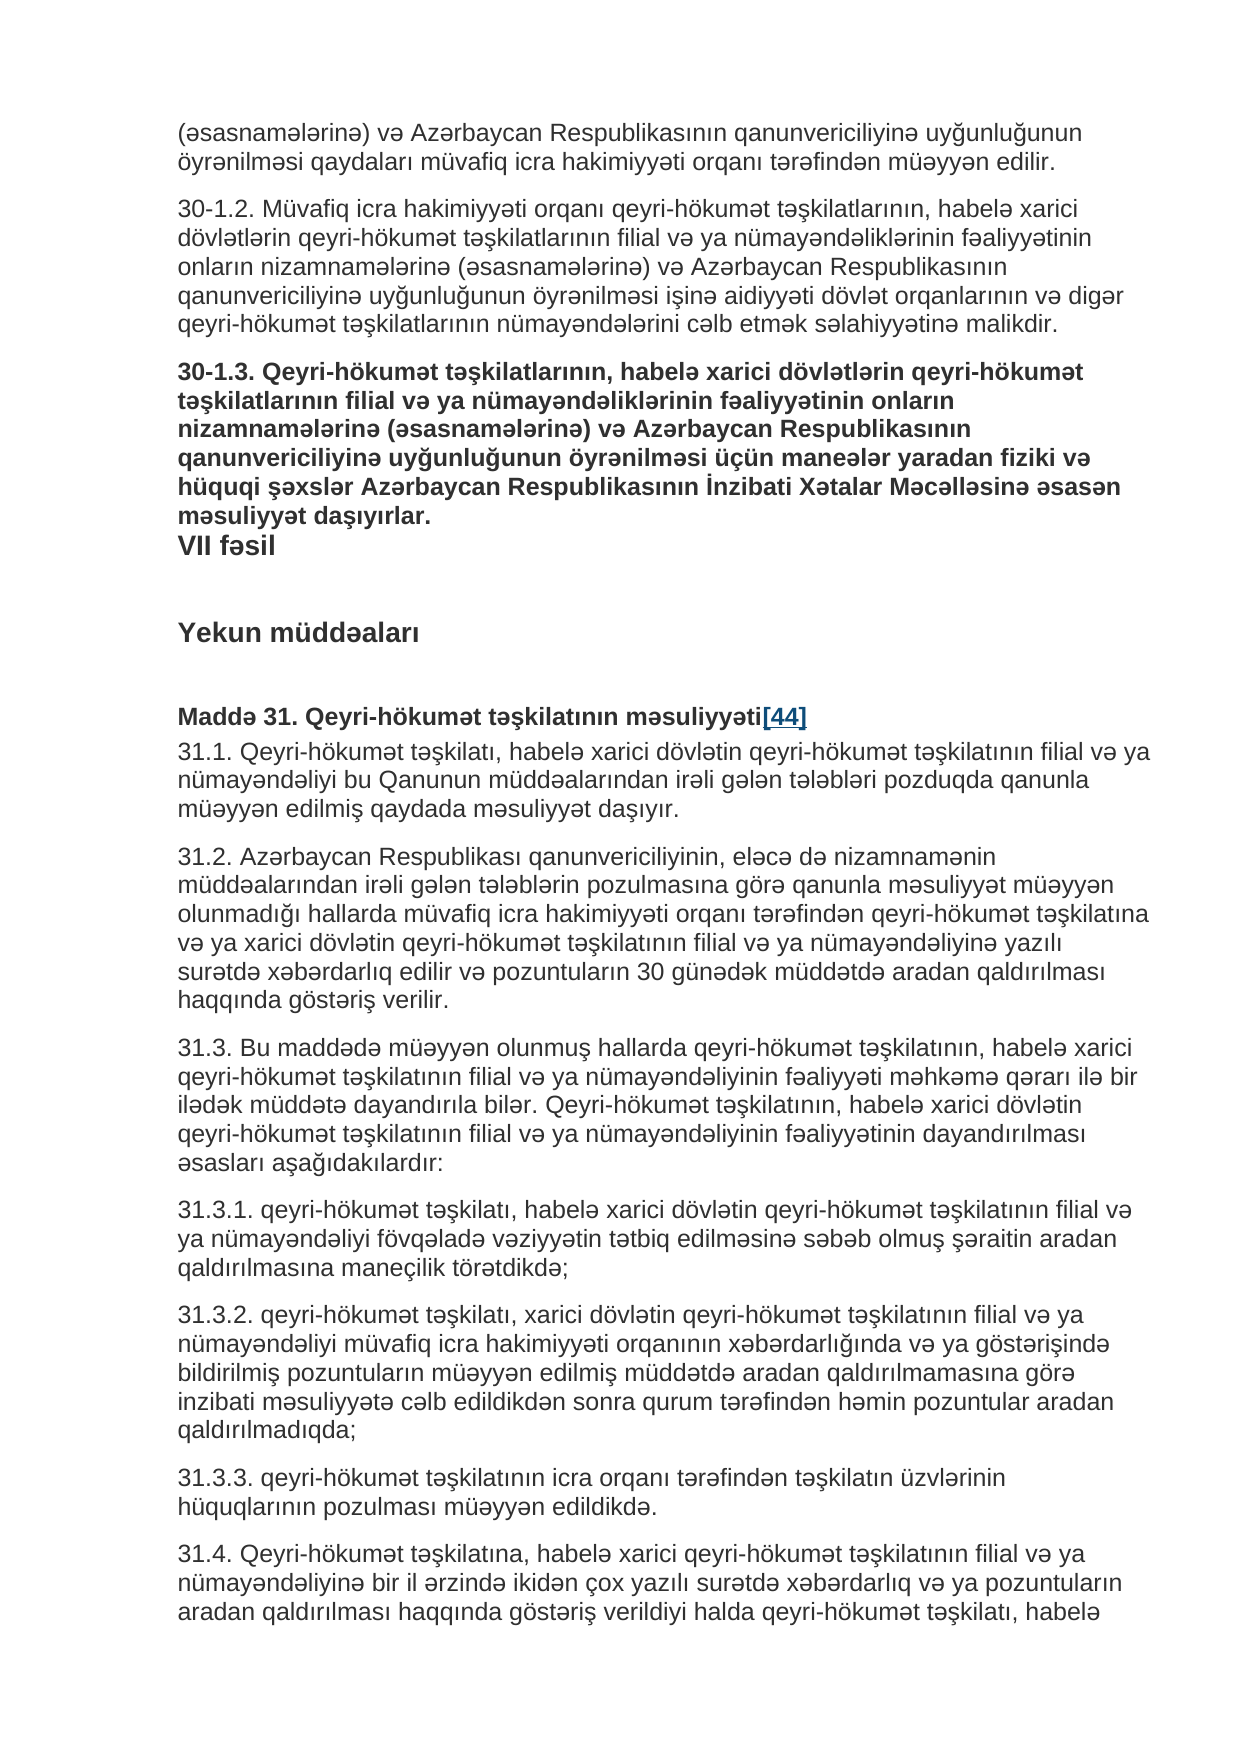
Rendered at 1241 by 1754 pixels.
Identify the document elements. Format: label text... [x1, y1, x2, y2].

text Yekun müddəaları [177, 616, 1152, 648]
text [177, 1539, 1152, 1625]
text 31.3.2. qeyri-hökumət təşkilatı, xarici dövlətin qeyri-hökumət təşkilatının filial və ya nümayəndəliyi müvafiq icra hakimiyyəti orqanının xəbərdarlığında və ya göstərişində bildirilmiş pozuntuların müəyyən edilmiş müddətdə aradan qaldırılmamasına görə inzibati məsuliyyətə cəlb edildikdən sonra qurum tərəfindən həmin pozuntular aradan qaldırılmadıqda; [177, 1300, 1152, 1444]
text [177, 118, 1152, 176]
text 30-1.3. Qeyri-hökumət təşkilatlarının, habelə xarici dövlətlərin qeyri-hökumət təşkilatlarının filial və ya nümayəndəliklərinin fəaliyyətinin onların nizamnamələrinə (əsasnamələrinə) və Azərbaycan Respublikasının qanunvericiliyinə uyğunluğunun öyrənilməsi üçün maneələr yaradan fiziki və hüquqi şəxslər Azərbaycan Respublikasının İnzibati Xətalar Məcəlləsinə əsasən məsuliyyət daşıyırlar. [177, 357, 1152, 529]
text 31.3.3. qeyri-hökumət təşkilatının icra orqanı tərəfindən təşkilatın üzvlərinin hüquqlarının pozulması müəyyən edildikdə. [177, 1463, 1152, 1520]
text VII fəsil [177, 529, 1152, 562]
text 31.3.1. qeyri-hökumət təşkilatı, habelə xarici dövlətin qeyri-hökumət təşkilatının filial və ya nümayəndəliyi fövqəladə vəziyyətin tətbiq edilməsinə səbəb olmuş şəraitin aradan qaldırılmasına maneçilik törətdikdə; [177, 1195, 1152, 1282]
text 31.2. Azərbaycan Respublikası qanunvericiliyinin, eləcə də nizamnamənin müddəalarından irəli gələn tələblərin pozulmasına görə qanunla məsuliyyət müəyyən olunmadığı hallarda müvafiq icra hakimiyyəti orqanı tərəfindən qeyri-hökumət təşkilatına və ya xarici dövlətin qeyri-hökumət təşkilatının filial və ya nümayəndəliyinə yazılı surətdə xəbərdarlıq edilir və pozuntuların 30 günədək müddətdə aradan qaldırılması haqqında göstəriş verilir. [177, 842, 1152, 1014]
text 31.1. Qeyri-hökumət təşkilatı, habelə xarici dövlətin qeyri-hökumət təşkilatının filial və ya nümayəndəliyi bu Qanunun müddəalarından irəli gələn tələbləri pozduqda qanunla müəyyən edilmiş qaydada məsuliyyət daşıyır. [177, 737, 1152, 823]
text 30-1.2. Müvafiq icra hakimiyyəti orqanı qeyri-hökumət təşkilatlarının, habelə xarici dövlətlərin qeyri-hökumət təşkilatlarının filial və ya nümayəndəliklərinin fəaliyyətinin onların nizamnamələrinə (əsasnamələrinə) və Azərbaycan Respublikasının qanunvericiliyinə uyğunluğunun öyrənilməsi işinə aidiyyəti dövlət orqanlarının və digər qeyri-hökumət təşkilatlarının nümayəndələrini cəlb etmək səlahiyyətinə malikdir. [177, 194, 1152, 338]
text Maddə 31. Qeyri-hökumət təşkilatının məsuliyyəti[44] [177, 702, 1152, 730]
text 31.3. Bu maddədə müəyyən olunmuş hallarda qeyri-hökumət təşkilatının, habelə xarici qeyri-hökumət təşkilatının filial və ya nümayəndəliyinin fəaliyyəti məhkəmə qərarı ilə bir ilədək müddətə dayandırıla bilər. Qeyri-hökumət təşkilatının, habelə xarici dövlətin qeyri-hökumət təşkilatının filial və ya nümayəndəliyinin fəaliyyətinin dayandırılması əsasları aşağıdakılardır: [177, 1033, 1152, 1177]
